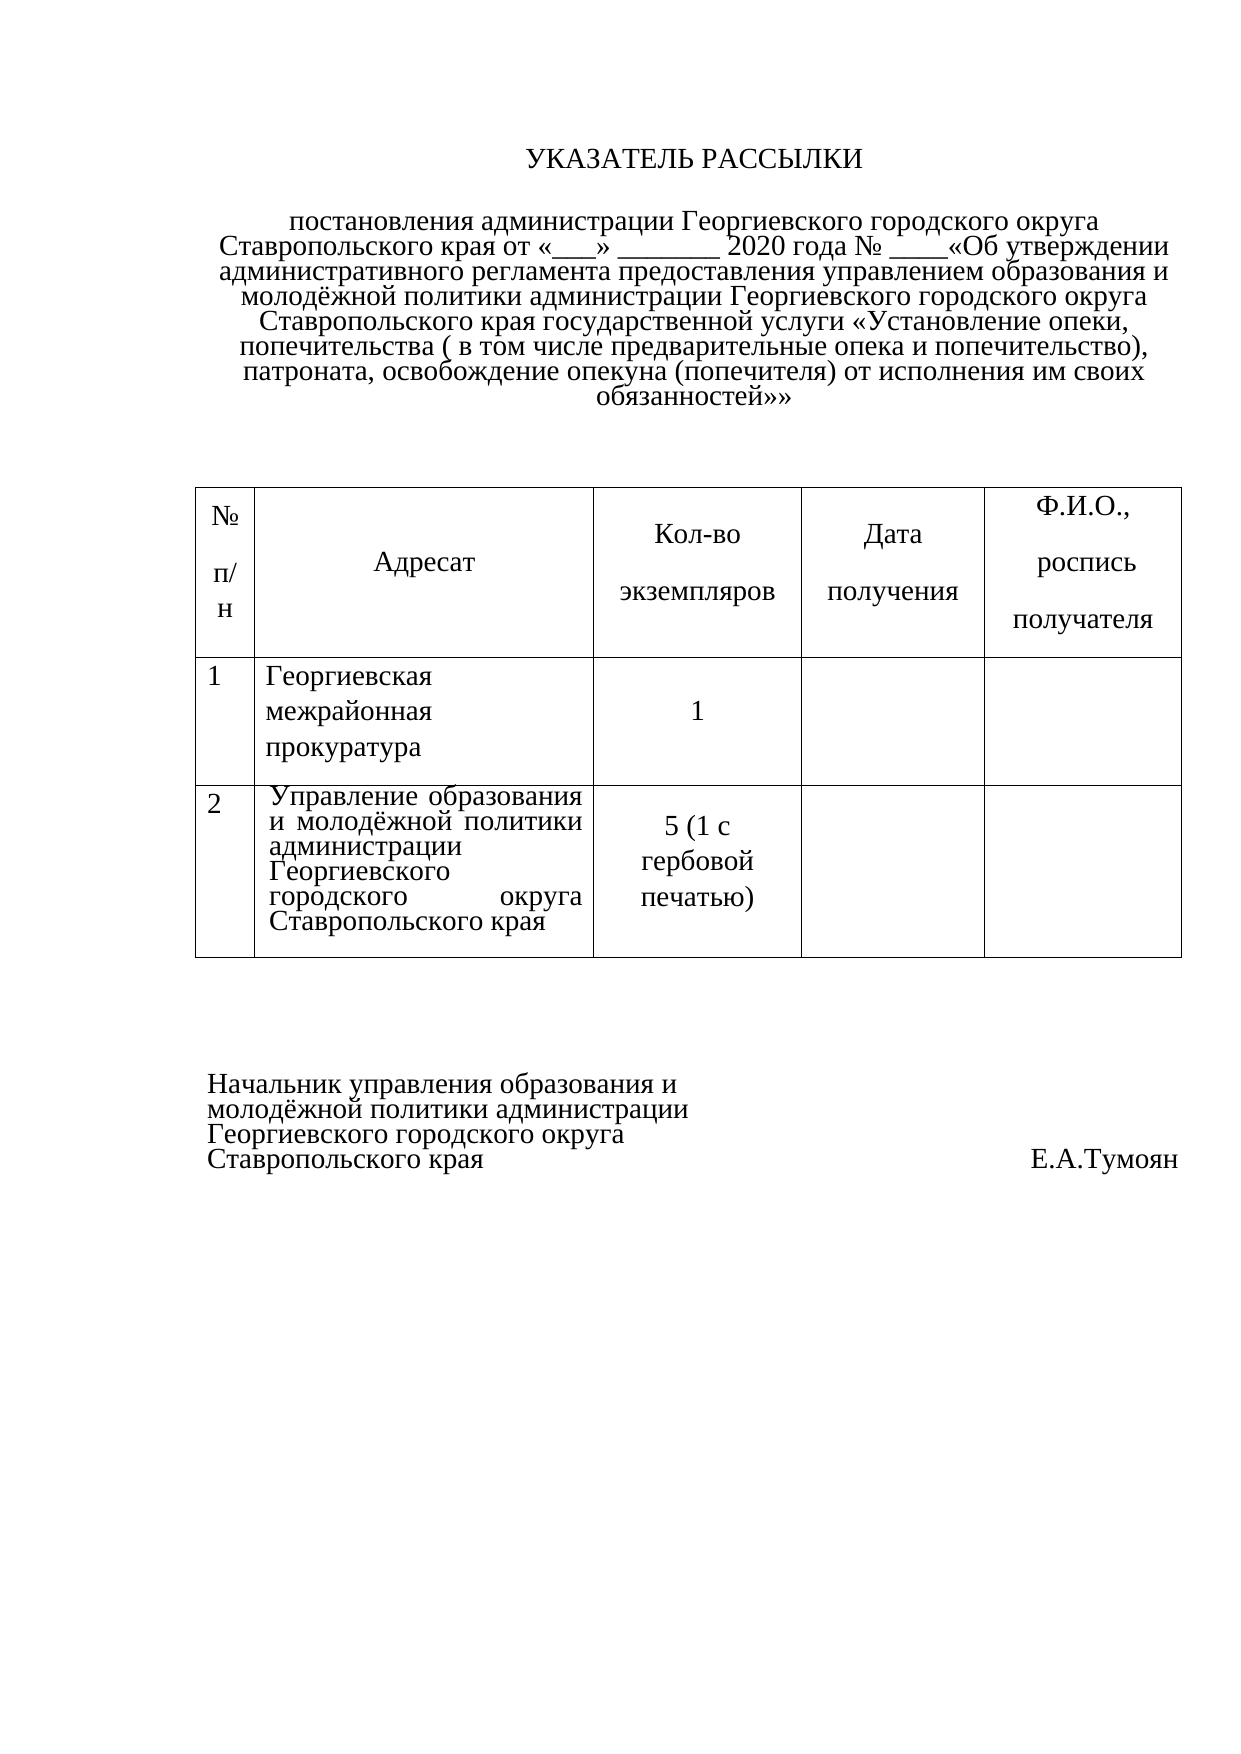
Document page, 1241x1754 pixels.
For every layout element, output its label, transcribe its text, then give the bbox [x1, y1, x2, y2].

text Георгиевского городского округа [207, 1123, 1181, 1148]
table_cell [802, 658, 984, 785]
table_header Кол-во экземпляров [594, 488, 801, 657]
table_cell Георгиевская межрайонная прокуратура [255, 658, 593, 785]
table_header Ф.И.О., роспись получателя [985, 488, 1181, 657]
text Ставропольского края Е.А.Тумоян [207, 1148, 1181, 1173]
table_cell 2 [196, 786, 254, 957]
table_header Адресат [255, 488, 593, 657]
text Начальник управления образования и [207, 1073, 1181, 1098]
text постановления администрации Георгиевского городского округа Ставропольского края от «___» _______ 2020 года № ____«Об утверждении административного регламента предоставления управлением образования и молодёжной политики администрации Георгиевского городского округа Ставропольского края государственной услуги «Установление опеки, попечительства ( в том числе предварительные опека и попечительство), патроната, освобождение опекуна (попечителя) от исполнения им своих обязанностей»» [207, 210, 1181, 410]
table_cell [985, 786, 1181, 957]
text УКАЗАТЕЛЬ РАССЫЛКИ [207, 141, 1181, 174]
table_header Дата получения [802, 488, 984, 657]
table_cell [985, 658, 1181, 785]
table_cell [802, 786, 984, 957]
text молодёжной политики администрации [207, 1098, 1181, 1123]
table_header № п/н [196, 488, 254, 657]
table_cell 5 (1 с гербовой печатью) [594, 786, 801, 957]
table_cell Управление образования и молодёжной политики администрации Георгиевского городского округа Ставропольского края [255, 786, 593, 957]
table_cell 1 [594, 658, 801, 785]
table_cell 1 [196, 658, 254, 785]
